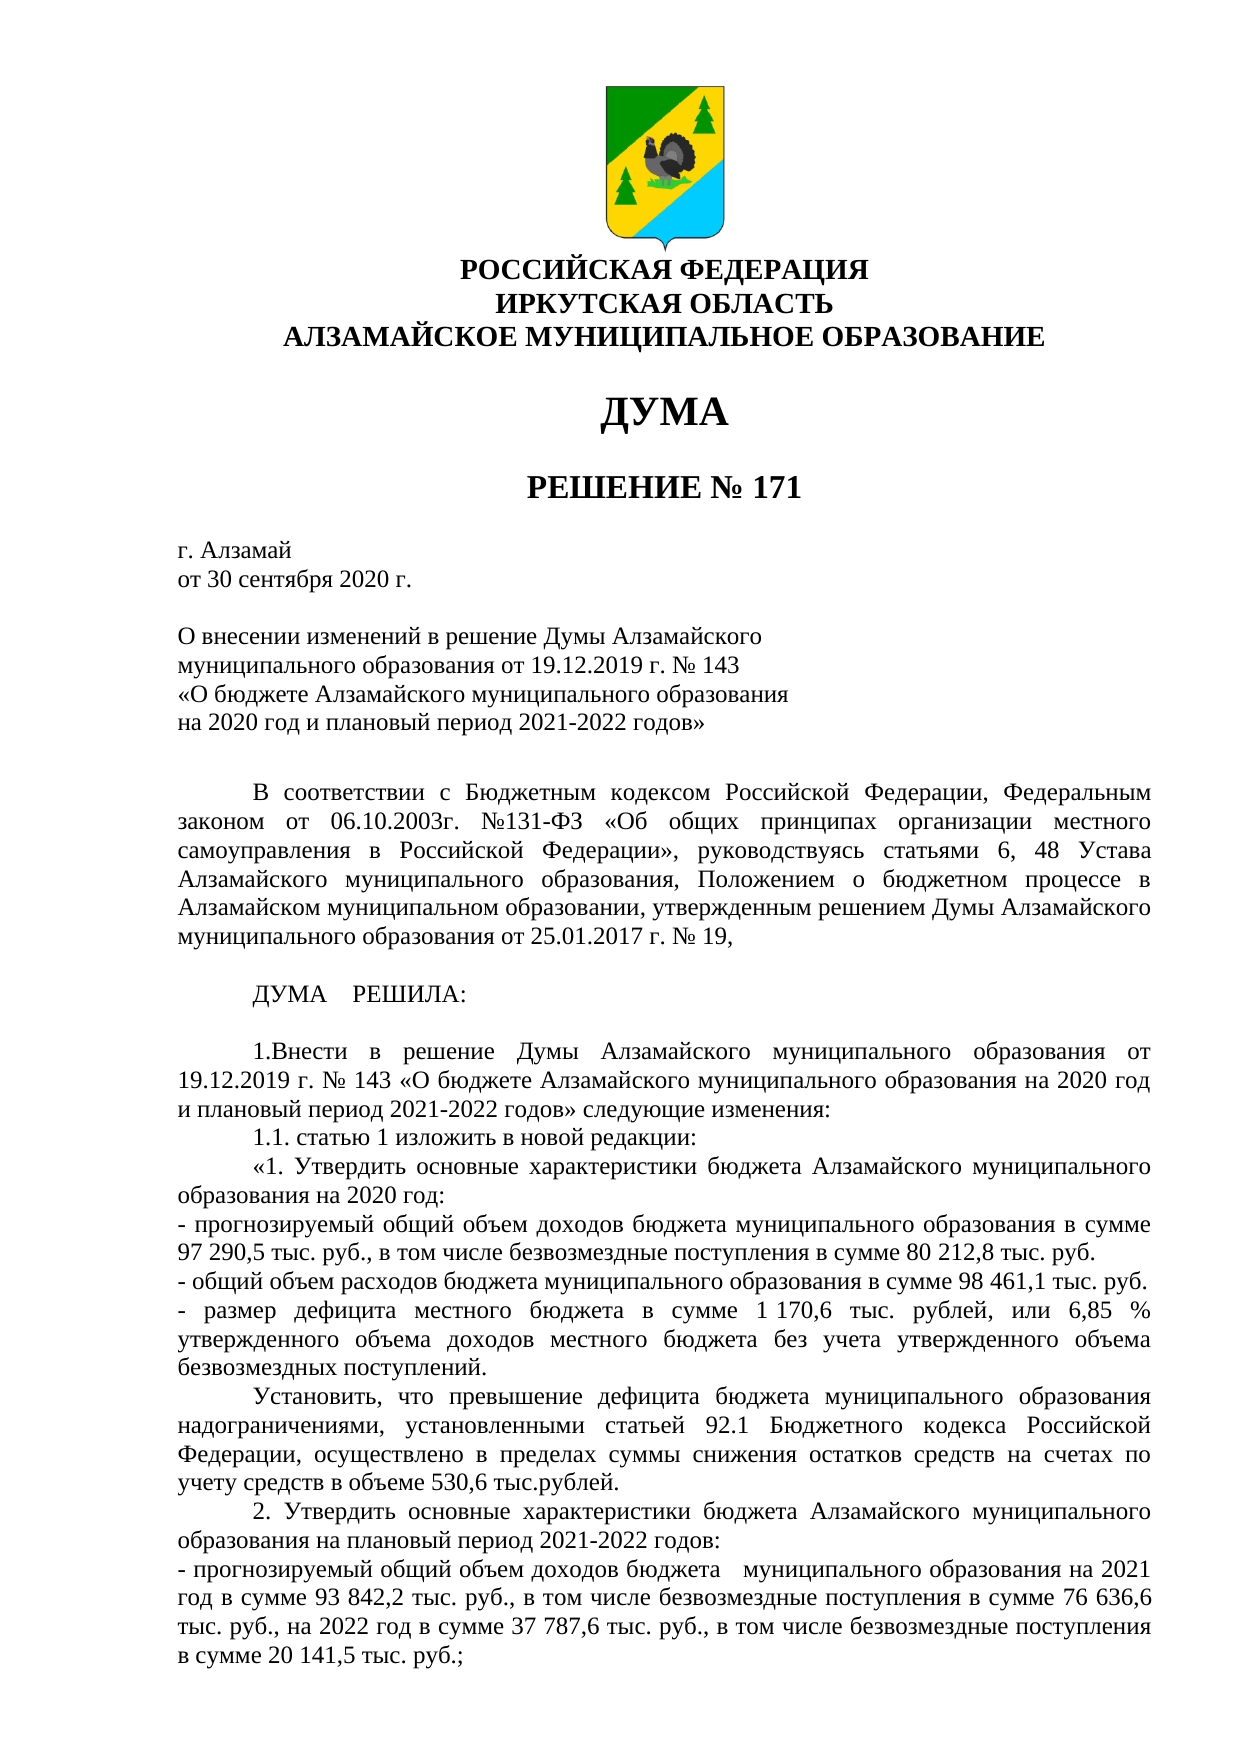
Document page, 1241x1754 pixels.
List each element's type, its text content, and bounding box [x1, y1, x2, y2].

picture [601, 73, 728, 253]
text РЕШЕНИЕ № 171 [177, 468, 1152, 506]
text «О бюджете Алзамайского муниципального образования [177, 679, 1152, 707]
text 1.Внести в решение Думы Алзамайского муниципального образования от 19.12.2019 г. № 143 «О бюджете Алзамайского муниципального образования на 2020 год и плановый период 2021-2022 годов» следующие изменения: [177, 1036, 1152, 1122]
text «1. Утвердить основные характеристики бюджета Алзамайского муниципального образования на 2020 год: [177, 1151, 1152, 1209]
text АЛЗАМАЙСКОЕ МУНИЦИПАЛЬНОЕ ОБРАЗОВАНИЕ [177, 319, 1152, 353]
text ДУМА РЕШИЛА: [177, 979, 1152, 1007]
text О внесении изменений в решение Думы Алзамайского [177, 621, 1152, 650]
text муниципального образования от 19.12.2019 г. № 143 [177, 650, 1152, 679]
text РОССИЙСКАЯ ФЕДЕРАЦИЯ [177, 252, 1152, 286]
text - прогнозируемый общий объем доходов бюджета муниципального образования на 2021 год в сумме 93 842,2 тыс. руб., в том числе безвозмездные поступления в сумме 76 636,6 тыс. руб., на 2022 год в сумме 37 787,6 тыс. руб., в том числе безвозмездные поступления в сумме 20 141,5 тыс. руб.; [177, 1554, 1152, 1669]
text 2. Утвердить основные характеристики бюджета Алзамайского муниципального образования на плановый период 2021-2022 годов: [177, 1496, 1152, 1554]
text 1.1. статью 1 изложить в новой редакции: [177, 1122, 1152, 1151]
text Установить, что превышение дефицита бюджета муниципального образования надограничениями, установленными статьей 92.1 Бюджетного кодекса Российской Федерации, осуществлено в пределах суммы снижения остатков средств на счетах по учету средств в объеме 530,6 тыс.рублей. [177, 1381, 1152, 1496]
text ДУМА [177, 386, 1152, 434]
text - прогнозируемый общий объем доходов бюджета муниципального образования в сумме 97 290,5 тыс. руб., в том числе безвозмездные поступления в сумме 80 212,8 тыс. руб. [177, 1209, 1152, 1266]
text от 30 сентября 2020 г. [177, 564, 1152, 592]
text - размер дефицита местного бюджета в сумме 1 170,6 тыс. рублей, или 6,85 % утвержденного объема доходов местного бюджета без учета утвержденного объема безвозмездных поступлений. [177, 1295, 1152, 1381]
text на 2020 год и плановый период 2021-2022 годов» [177, 707, 1152, 736]
text - общий объем расходов бюджета муниципального образования в сумме 98 461,1 тыс. руб. [177, 1266, 1152, 1295]
text г. Алзамай [177, 535, 1152, 564]
text ИРКУТСКАЯ ОБЛАСТЬ [177, 286, 1152, 319]
text В соответствии с Бюджетным кодексом Российской Федерации, Федеральным законом от 06.10.2003г. №131-ФЗ «Об общих принципах организации местного самоуправления в Российской Федерации», руководствуясь статьями 6, 48 Устава Алзамайского муниципального образования, Положением о бюджетном процессе в Алзамайском муниципальном образовании, утвержденным решением Думы Алзамайского муниципального образования от 25.01.2017 г. № 19, [177, 777, 1152, 950]
